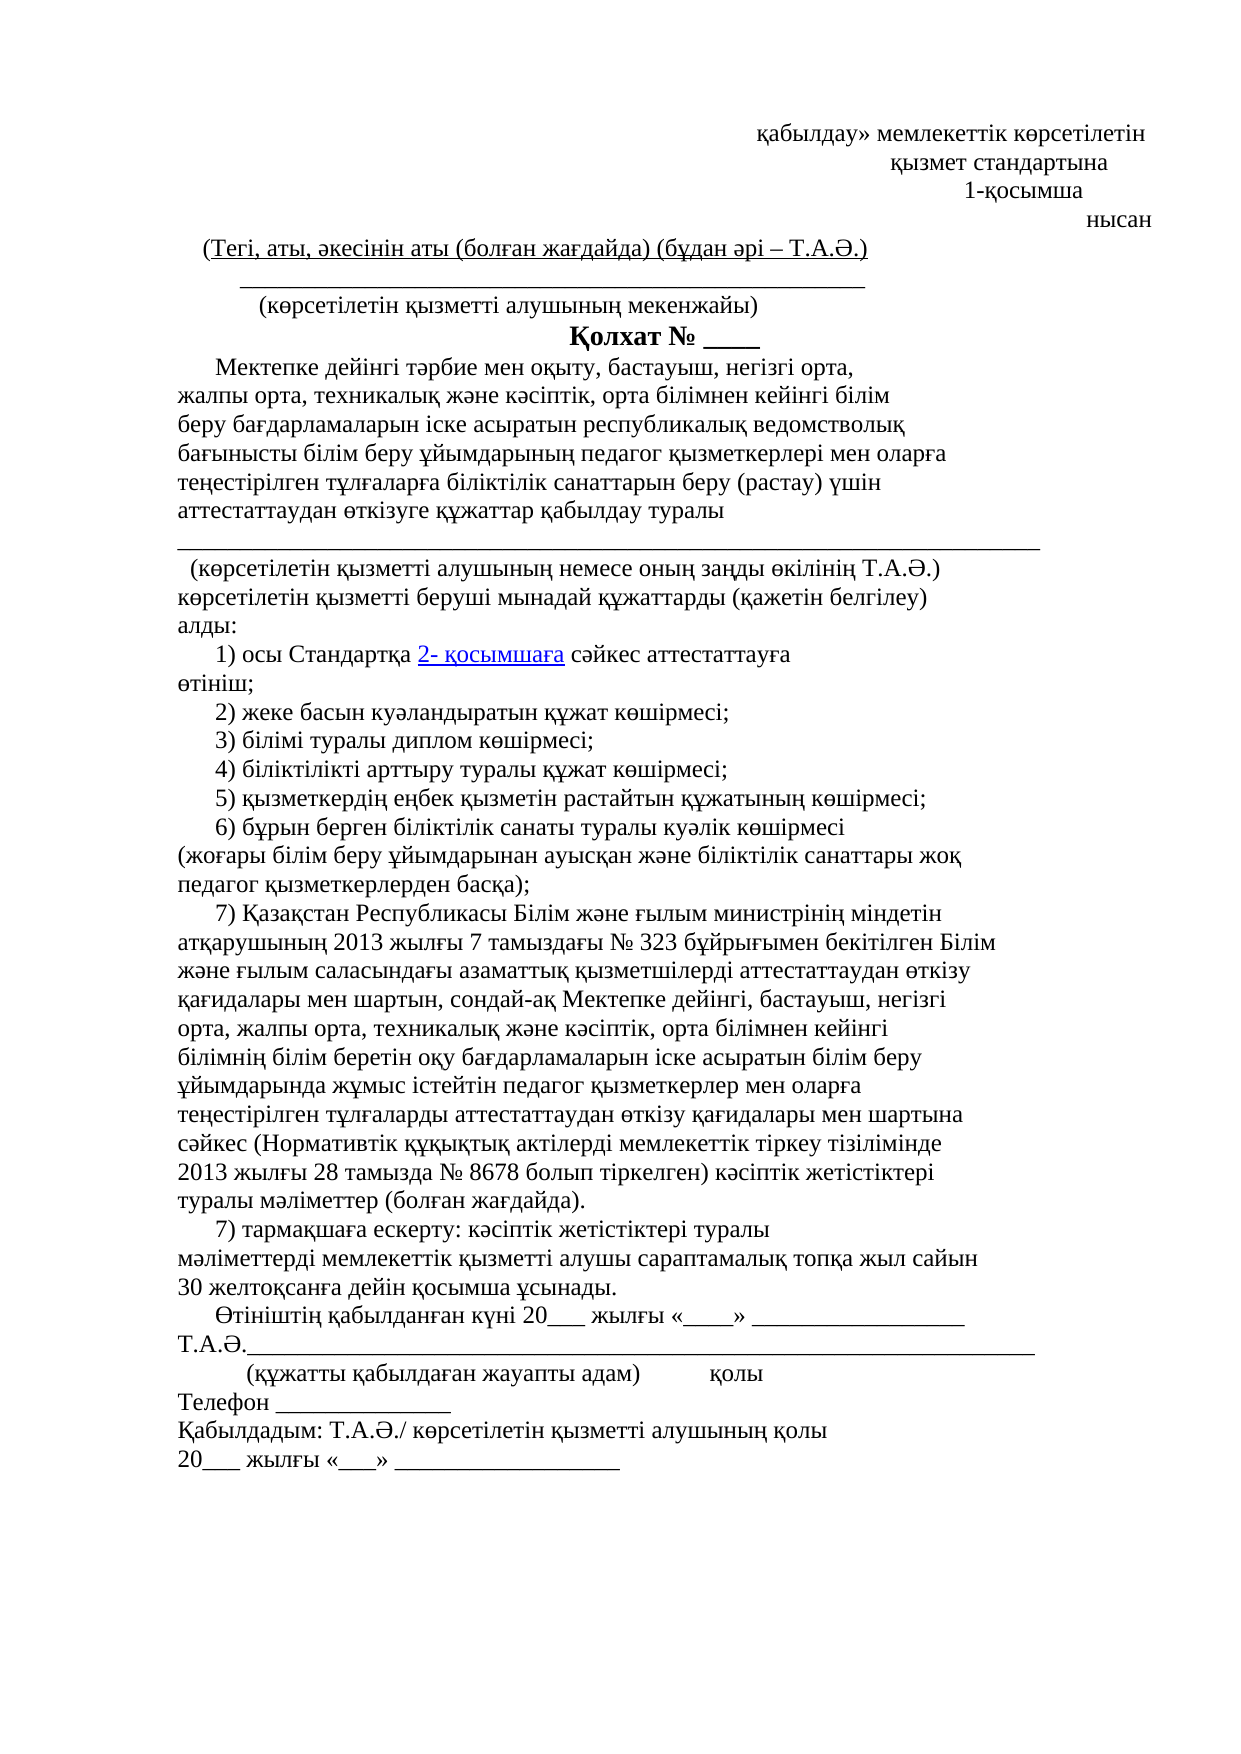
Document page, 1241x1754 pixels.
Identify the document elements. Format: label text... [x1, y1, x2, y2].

text Өтініштің қабылданған күні 20___ жылғы «____» _________________ [177, 1301, 1152, 1329]
text _____________________________________________________________________ (көрсетілетін қызметті алушының немесе оның заңды өкілінің Т.А.Ә.) [177, 524, 1152, 582]
text Телефон ______________ [177, 1387, 1152, 1416]
text нысан [177, 204, 1152, 233]
text __________________________________________________ (көрсетілетін қызметті алушының мекенжайы) [177, 262, 1152, 319]
text Қолхат № ____ [177, 319, 1152, 352]
text Қабылдадым: Т.А.Ә./ көрсетілетін қызметті алушының қолы [177, 1416, 1152, 1444]
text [177, 118, 1152, 204]
text (Тегі, аты, әкесінін аты (болған жағдайда) (бұдан әрі – Т.А.Ә.) [177, 233, 1152, 262]
text көрсетілетін қызметті беруші мынадай құжаттарды (қажетін белгілеу) алды: 1) осы Стандартқа 2- қосымшаға сәйкес аттестаттауға өтініш; 2) жеке басын куәландыратын құжат көшірмесі; 3) білімі туралы диплом көшірмесі; 4) біліктілікті арттыру туралы құжат көшірмесі; 5) қызметкердің еңбек қызметін растайтын құжатының көшірмесі; 6) бұрын берген біліктілік санаты туралы куәлік көшірмесі (жоғары білім беру ұйымдарынан ауысқан және біліктілік санаттары жоқ педагог қызметкерлерден басқа); 7) Қазақстан Республикасы Білім және ғылым министрінің міндетін атқарушының 2013 жылғы 7 тамыздағы № 323 бұйрығымен бекітілген Білім және ғылым саласындағы азаматтық қызметшілерді аттестаттаудан өткізу қағидалары мен шартын, сондай-ақ Мектепке дейінгі, бастауыш, негізгі орта, жалпы орта, техникалық және кәсіптік, орта білімнен кейінгі білімнің білім беретін оқу бағдарламаларын іске асыратын білім беру ұйымдарында жұмыс істейтін педагог қызметкерлер мен оларға теңестірілген тұлғаларды аттестаттаудан өткізу қағидалары мен шартына сәйкес (Нормативтік құқықтық актілерді мемлекеттік тіркеу тізілімінде 2013 жылғы 28 тамызда № 8678 болып тіркелген) кәсіптік жетістіктері туралы мәліметтер (болған жағдайда). 7) тармақшаға ескерту: кәсіптік жетістіктері туралы мәліметтерді мемлекеттік қызметті алушы сараптамалық топқа жыл сайын 30 желтоқсанға дейін қосымша ұсынады. [177, 582, 1152, 1301]
text Мектепке дейінгі тәрбие мен оқыту, бастауыш, негізгі орта, жалпы орта, техникалық және кәсіптік, орта білімнен кейінгі білім беру бағдарламаларын іске асыратын республикалық ведомстволық бағынысты білім беру ұйымдарының педагог қызметкерлері мен оларға теңестірілген тұлғаларға біліктілік санаттарын беру (растау) үшін аттестаттаудан өткізуге құжаттар қабылдау туралы [177, 352, 1152, 524]
text Т.А.Ә._______________________________________________________________ (құжатты қабылдаған жауапты адам) қолы [177, 1329, 1152, 1387]
text 20___ жылғы «___» __________________ [177, 1444, 1152, 1473]
